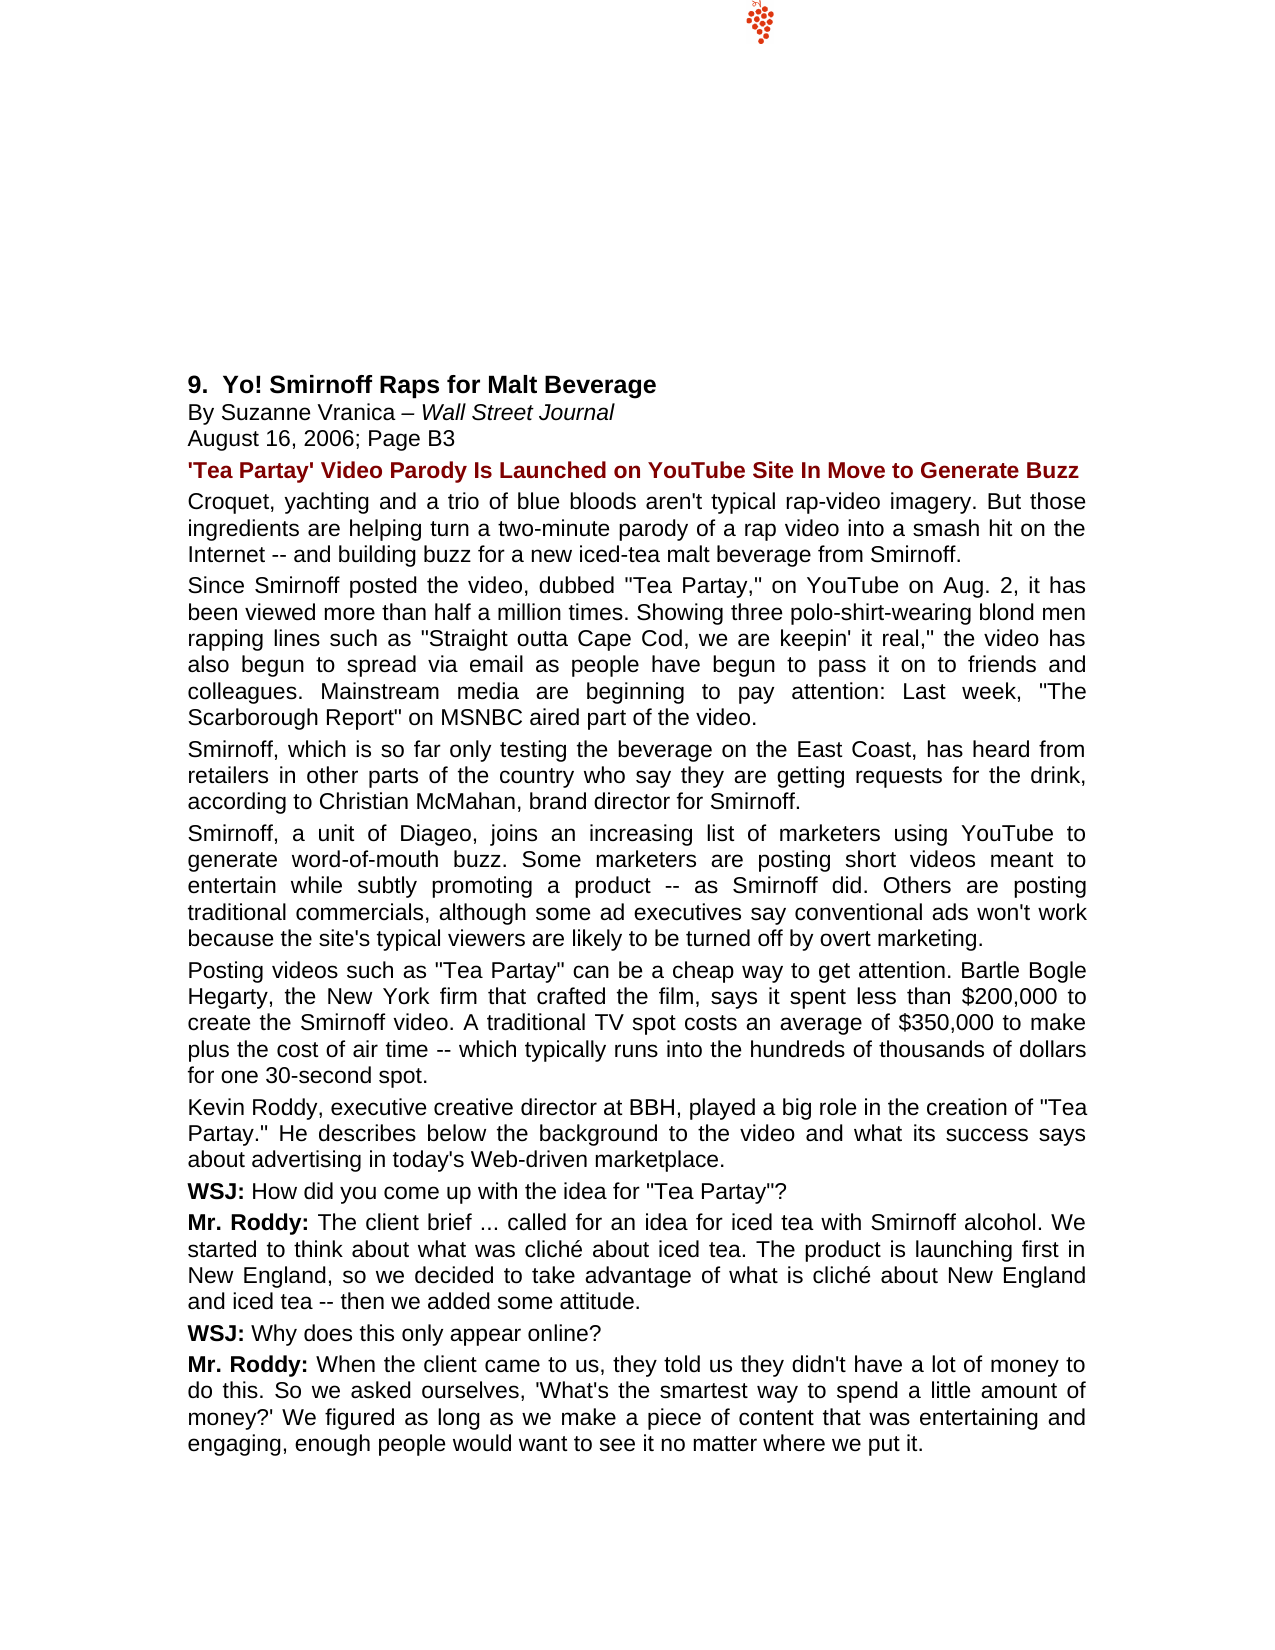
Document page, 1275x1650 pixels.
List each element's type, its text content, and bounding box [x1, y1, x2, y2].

text WSJ: Why does this only appear online? [187, 1320, 1087, 1346]
text Mr. Roddy: The client brief ... called for an idea for iced tea with Smirnoff alcohol. We started to think about what was cliché about iced tea. The product is launching first in New England, so we decided to take advantage of what is cliché about and iced tea -- then we added some attitude. [187, 1209, 1087, 1314]
text Since Smirnoff posted the video, dubbed "Tea Partay," on YouTube on Aug. 2, it has been viewed more than half a million times. Showing three polo-shirt-wearing blond men rapping lines such as " Cod, we are keepin' it real," the video has also begun to spread via email as people have begun to pass it on to friends and colleagues. Mainstream media are beginning to pay attention: Last week, "The Scarborough Report" on MSNBC aired part of the video. [187, 572, 1087, 731]
text Smirnoff, a unit of Diageo, joins an increasing list of marketers using YouTube to generate word-of-mouth buzz. Some marketers are posting short videos meant to entertain while subtly promoting a product -- as Smirnoff did. Others are posting traditional commercials, although some ad executives say conventional ads won't work because the site's typical viewers are likely to be turned off by overt marketing. [187, 820, 1087, 952]
text August 16, 2006; Page B3 [187, 425, 1087, 452]
text Posting videos such as "Tea Partay" can be a cheap way to get attention. Bartle Bogle Hegarty, the firm that crafted the film, says it spent less than $200,000 to create the Smirnoff video. A traditional TV spot costs an average of $350,000 to make plus the cost of air time -- which typically runs into the hundreds of thousands of dollars for one 30-second spot. [187, 957, 1087, 1088]
text Mr. Roddy: When the client came to us, they told us they didn't have a lot of money to do this. So we asked ourselves, 'What's the smartest way to spend a little amount of money?' We figured as long as we make a piece of content that was entertaining and engaging, enough people would want to see it no matter where we put it. [187, 1351, 1087, 1457]
text Smirnoff, which is so far only testing the beverage on the East Coast, has heard from retailers in other parts of the country who say they are getting requests for the drink, according to Christian McMahan, brand director for Smirnoff. [187, 736, 1087, 815]
text Kevin Roddy, executive creative director at BBH, played a big role in the creation of "Tea Partay." He describes below the background to the video and what its success says about advertising in today's Web-driven marketplace. [187, 1093, 1087, 1173]
picture [746, 0, 774, 44]
text 9. Yo! Smirnoff Raps for Malt Beverage [187, 370, 1087, 399]
text Croquet, yachting and a trio of blue bloods aren't typical rap-video imagery. But those ingredients are helping turn a two-minute parody of a rap video into a smash hit on the Internet -- and building buzz for a new iced-tea malt beverage from Smirnoff. [187, 488, 1087, 567]
text WSJ: How did you come up with the idea for "Tea Partay"? [187, 1178, 1087, 1204]
text By Suzanne Vranica – Wall Street Journal [187, 399, 1087, 425]
text 'Tea Partay' Video Parody Is Launched on YouTube Site In Move to Generate Buzz [187, 457, 1087, 483]
